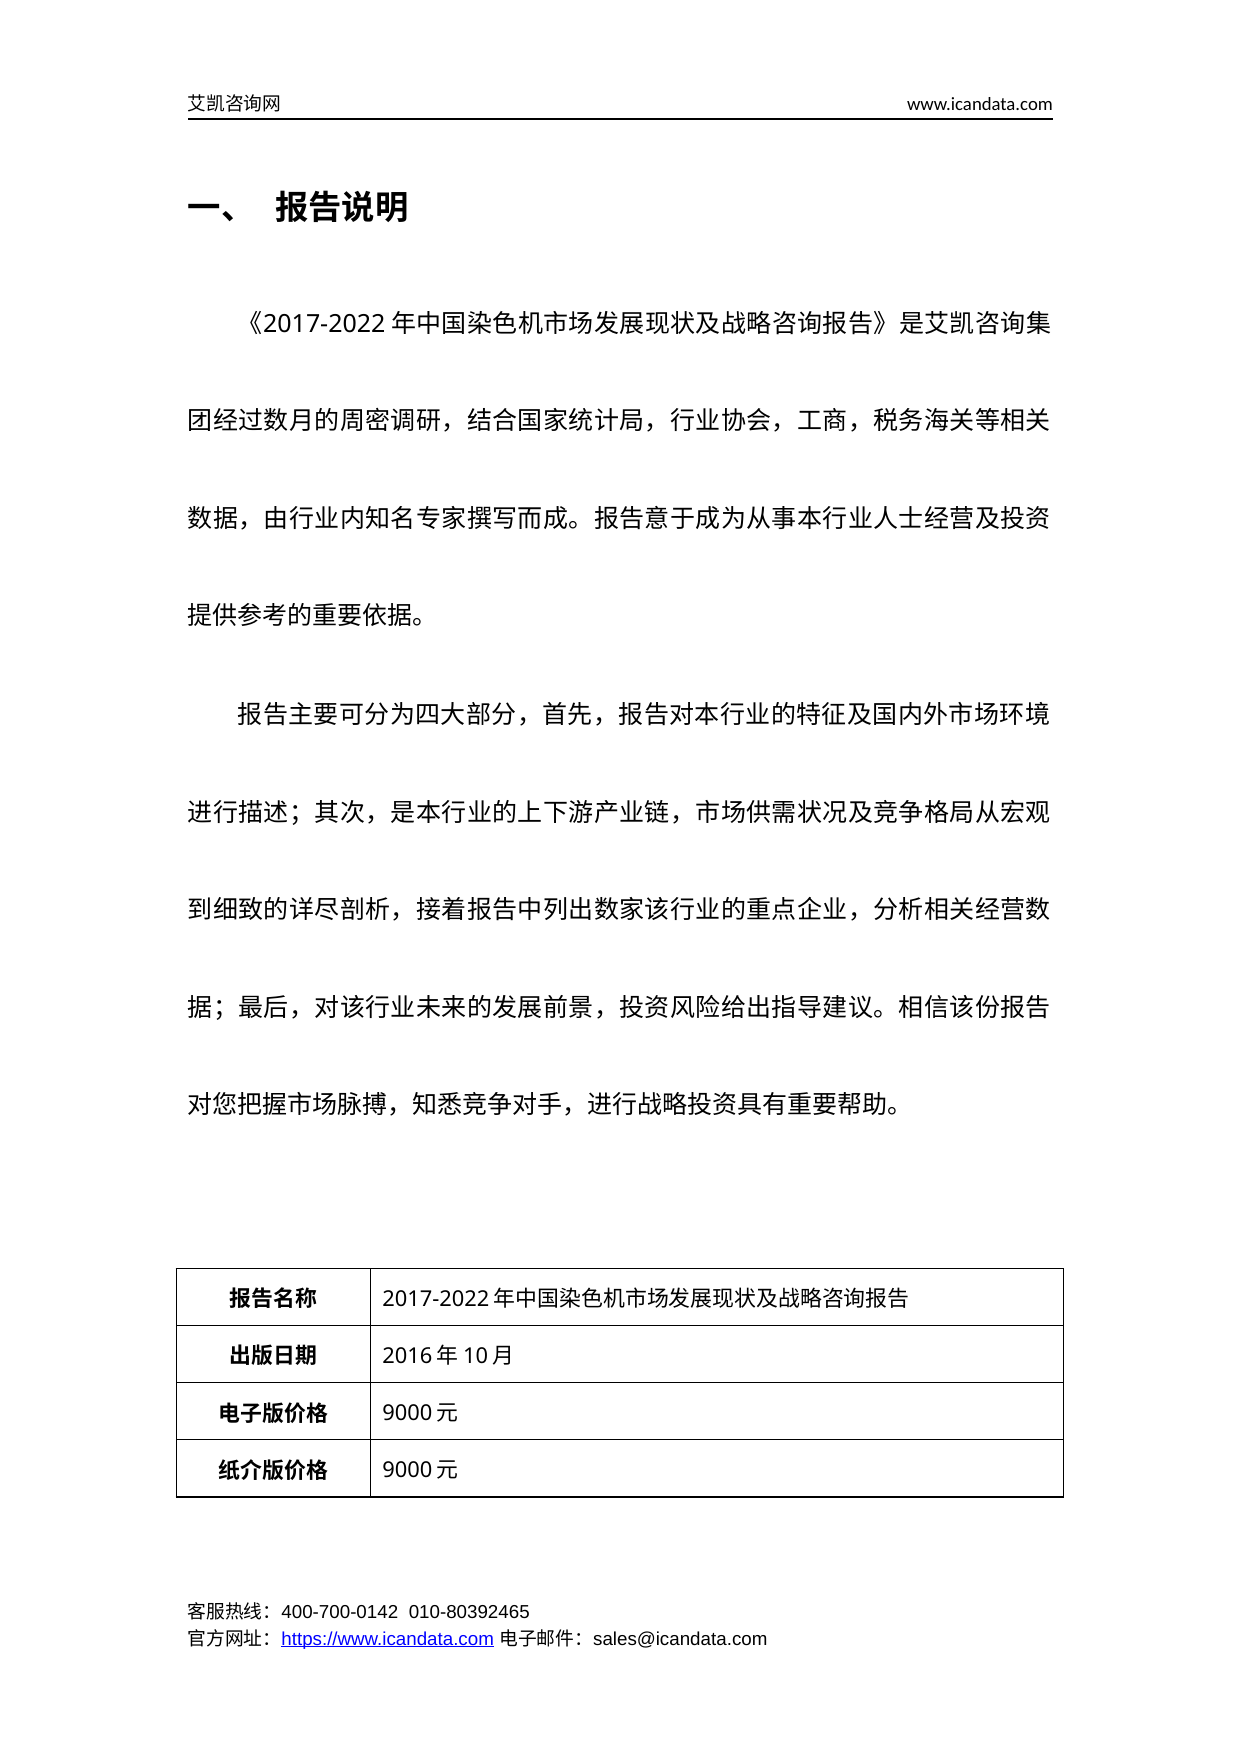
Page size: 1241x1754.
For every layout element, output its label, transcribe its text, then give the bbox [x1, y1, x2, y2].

table_cell 出版日期 [177, 1326, 370, 1382]
table_cell 2016年10月 [371, 1326, 1063, 1382]
text 《2017-2022年中国染色机市场发展现状及战略咨询报告》是艾凯咨询集团经过数月的周密调研，结合国家统计局，行业协会，工商，税务海关等相关数据，由行业内知名专家撰写而成。报告意于成为从事本行业人士经营及投资提供参考的重要依据。 [187, 289, 1053, 646]
table_cell 9000元 [371, 1440, 1063, 1496]
table_cell 电子版价格 [177, 1383, 370, 1439]
subtitle 报告说明 [187, 172, 1053, 237]
table_header 报告名称 [177, 1269, 370, 1325]
table_cell 纸介版价格 [177, 1440, 370, 1496]
table_cell 9000元 [371, 1383, 1063, 1439]
text 报告主要可分为四大部分，首先，报告对本行业的特征及国内外市场环境进行描述；其次，是本行业的上下游产业链，市场供需状况及竞争格局从宏观到细致的详尽剖析，接着报告中列出数家该行业的重点企业，分析相关经营数据；最后，对该行业未来的发展前景，投资风险给出指导建议。相信该份报告对您把握市场脉搏，知悉竞争对手，进行战略投资具有重要帮助。 [187, 681, 1053, 1136]
table_header 2017-2022年中国染色机市场发展现状及战略咨询报告 [371, 1269, 1063, 1325]
